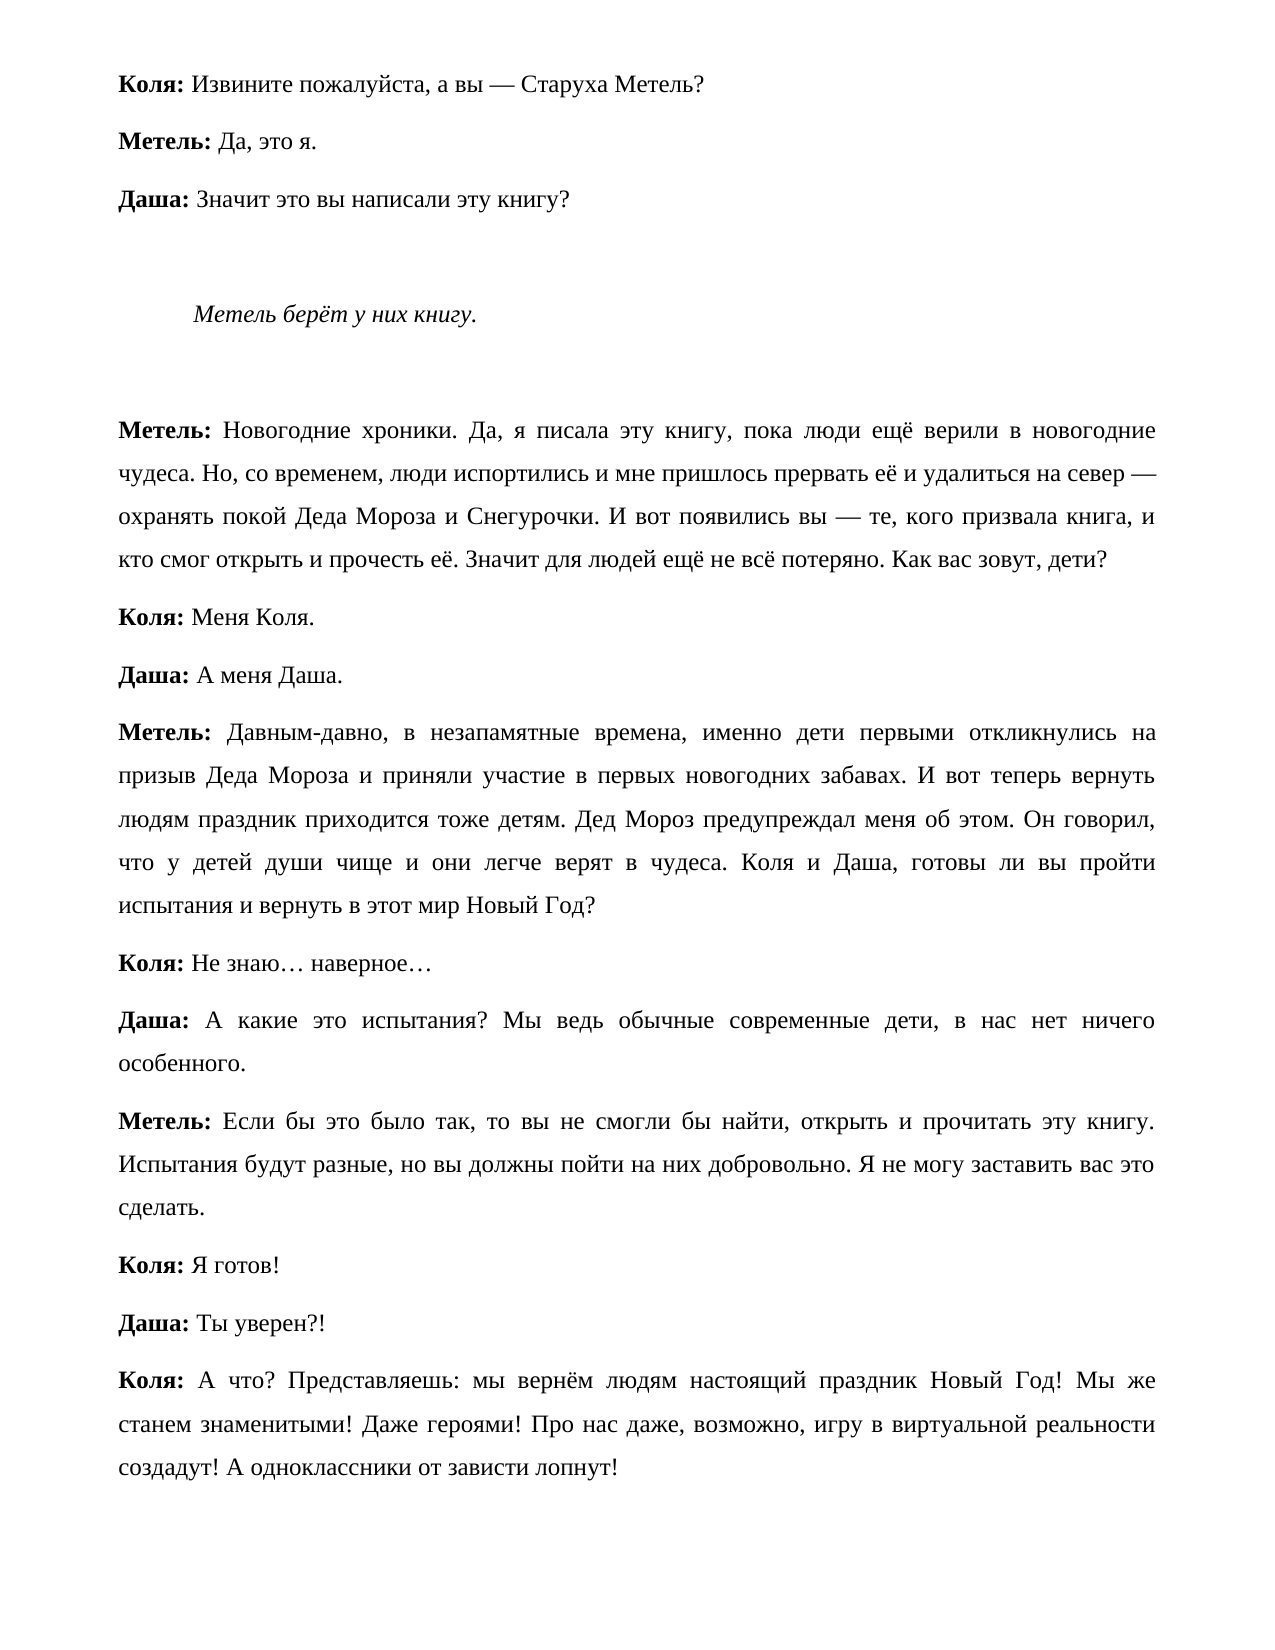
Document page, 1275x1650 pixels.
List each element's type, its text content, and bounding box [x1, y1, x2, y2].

text Даша: А меня Даша. [118, 660, 1157, 688]
text Метель: Да, это я. [118, 126, 1157, 155]
text Метель: Новогодние хроники. Да, я писала эту книгу, пока люди ещё верили в новогодние чудеса. Но, со временем, люди испортились и мне пришлось прервать её и удалиться на север — охранять покой Деда Мороза и Снегурочки. И вот появились вы — те, кого призвала книга, и кто смог открыть и прочесть её. Значит для людей ещё не всё потеряно. Как вас зовут, дети? [118, 415, 1157, 573]
text Даша: Значит это вы написали эту книгу? [118, 184, 1157, 213]
text Коля: А что? Представляешь: мы вернём людям настоящий праздник Новый Год! Мы же станем знаменитыми! Даже героями! Про нас даже, возможно, игру в виртуальной реальности создадут! А одноклассники от зависти лопнут! [118, 1366, 1157, 1481]
text Коля: Меня Коля. [118, 602, 1157, 631]
text Даша: Ты уверен?! [118, 1308, 1157, 1337]
text Коля: Не знаю… наверное… [118, 948, 1157, 976]
text Коля: Я готов! [118, 1250, 1157, 1279]
text Метель: Если бы это было так, то вы не смогли бы найти, открыть и прочитать эту книгу. Испытания будут разные, но вы должны пойти на них добровольно. Я не могу заставить вас это сделать. [118, 1106, 1157, 1221]
text Даша: А какие это испытания? Мы ведь обычные современные дети, в нас нет ничего особенного. [118, 1005, 1157, 1077]
text Метель: Давным-давно, в незапамятные времена, именно дети первыми откликнулись на призыв Деда Мороза и приняли участие в первых новогодних забавах. И вот теперь вернуть людям праздник приходится тоже детям. Дед Мороз предупреждал меня об этом. Он говорил, что у детей души чище и они легче верят в чудеса. Коля и Даша, готовы ли вы пройти испытания и вернуть в этот мир Новый Год? [118, 717, 1157, 919]
text Коля: Извините пожалуйста, а вы — Старуха Метель? [118, 69, 1157, 97]
text Метель берёт у них книгу. [118, 299, 1157, 328]
